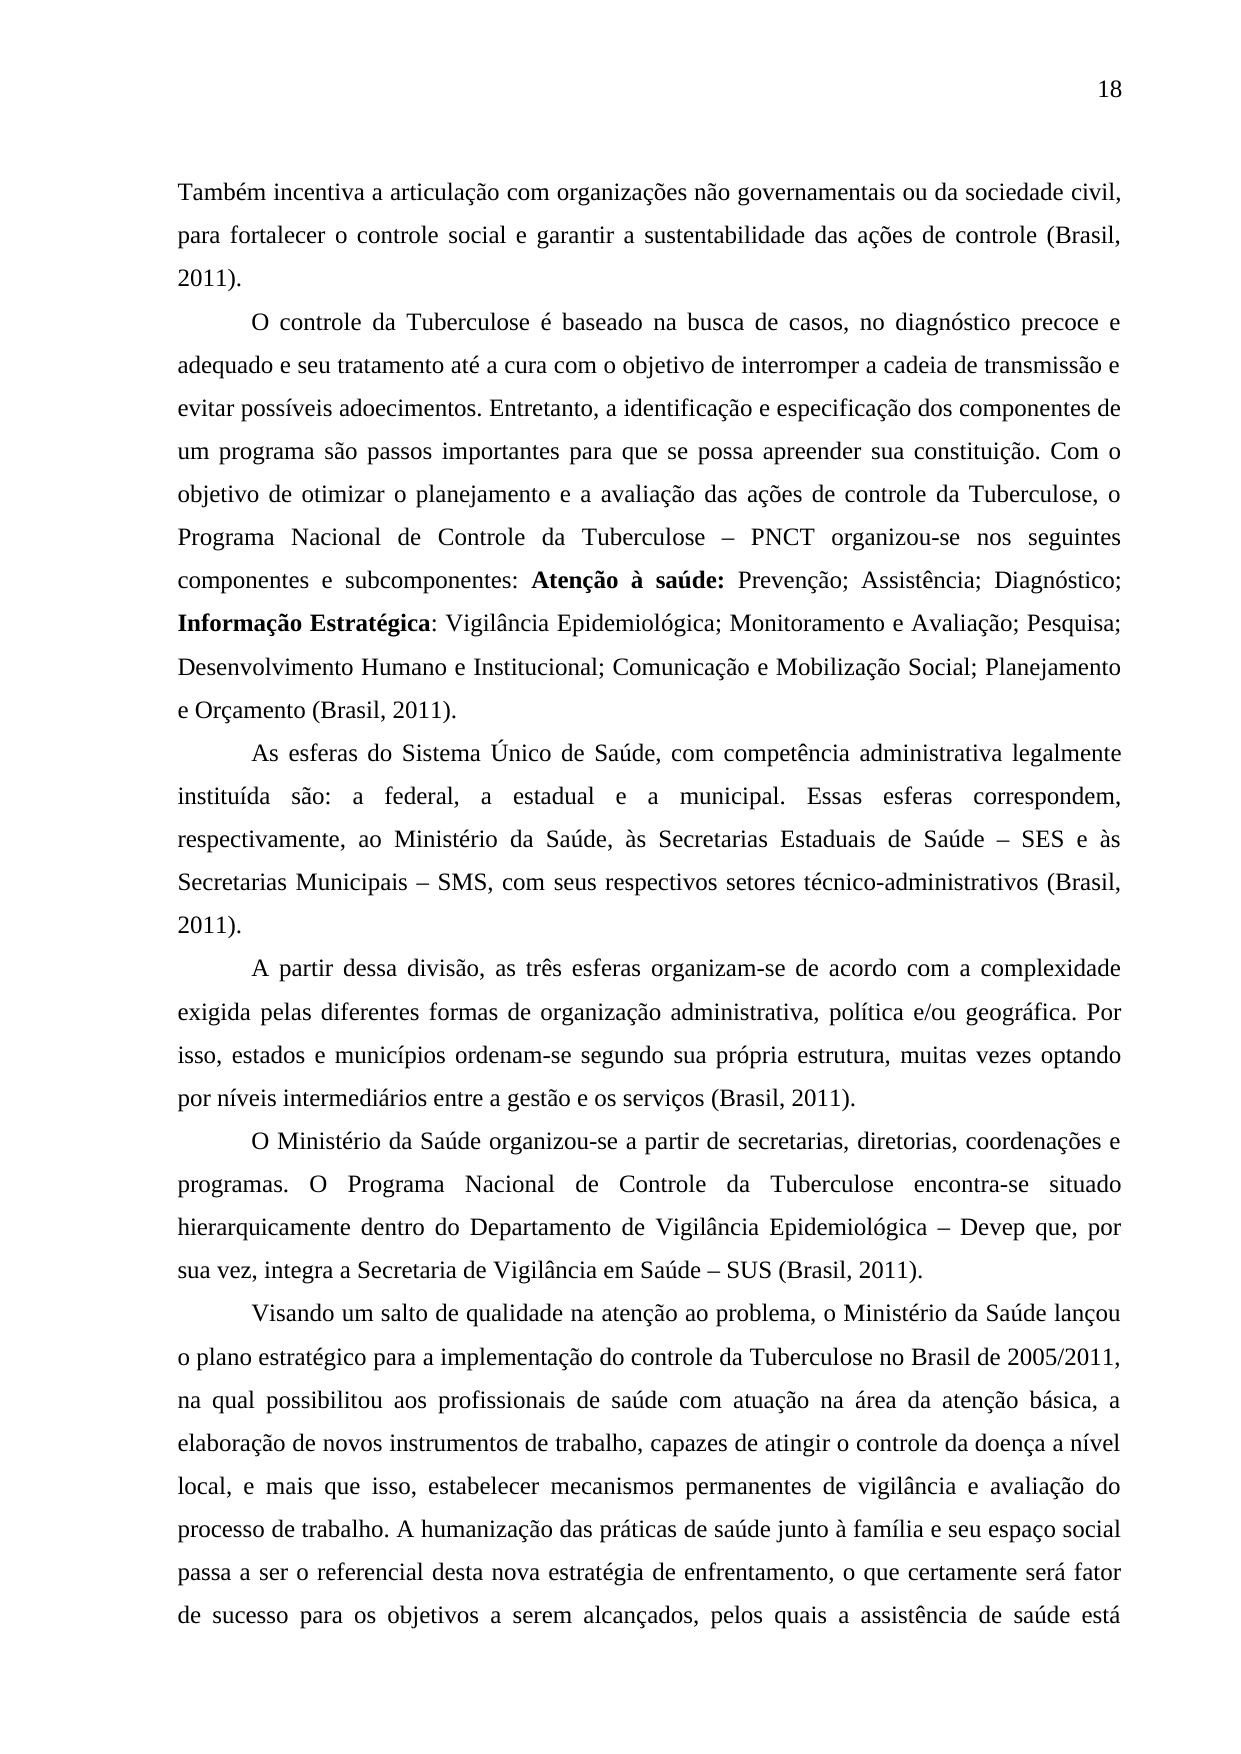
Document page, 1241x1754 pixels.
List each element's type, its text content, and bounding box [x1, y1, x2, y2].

text O controle da Tuberculose é baseado na busca de casos, no diagnóstico precoce e adequado e seu tratamento até a cura com o objetivo de interromper a cadeia de transmissão e evitar possíveis adoecimentos. Entretanto, a identificação e especificação dos componentes de um programa são passos importantes para que se possa apreender sua constituição. Com o objetivo de otimizar o planejamento e a avaliação das ações de controle da Tuberculose, o Programa Nacional de Controle da Tuberculose – PNCT organizou-se nos seguintes componentes e subcomponentes: Atenção à saúde: Prevenção; Assistência; Diagnóstico; Informação Estratégica: Vigilância Epidemiológica; Monitoramento e Avaliação; Pesquisa; Desenvolvimento Humano e Institucional; Comunicação e Mobilização Social; Planejamento e Orçamento (Brasil, 2011). [177, 307, 1122, 723]
text A partir dessa divisão, as três esferas organizam-se de acordo com a complexidade exigida pelas diferentes formas de organização administrativa, política e/ou geográfica. Por isso, estados e municípios ordenam-se segundo sua própria estrutura, muitas vezes optando por níveis intermediários entre a gestão e os serviços (Brasil, 2011). [177, 953, 1122, 1112]
text As esferas do Sistema Único de Saúde, com competência administrativa legalmente instituída são: a federal, a estadual e a municipal. Essas esferas correspondem, respectivamente, ao Ministério da Saúde, às Secretarias Estaduais de Saúde – SES e às Secretarias Municipais – SMS, com seus respectivos setores técnico-administrativos (Brasil, 2011). [177, 738, 1122, 939]
text O Ministério da Saúde organizou-se a partir de secretarias, diretorias, coordenações e programas. O Programa Nacional de Controle da Tuberculose encontra-se situado hierarquicamente dentro do Departamento de Vigilância Epidemiológica – Devep que, por sua vez, integra a Secretaria de Vigilância em Saúde – SUS (Brasil, 2011). [177, 1126, 1122, 1284]
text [177, 1298, 1122, 1629]
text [177, 177, 1122, 292]
